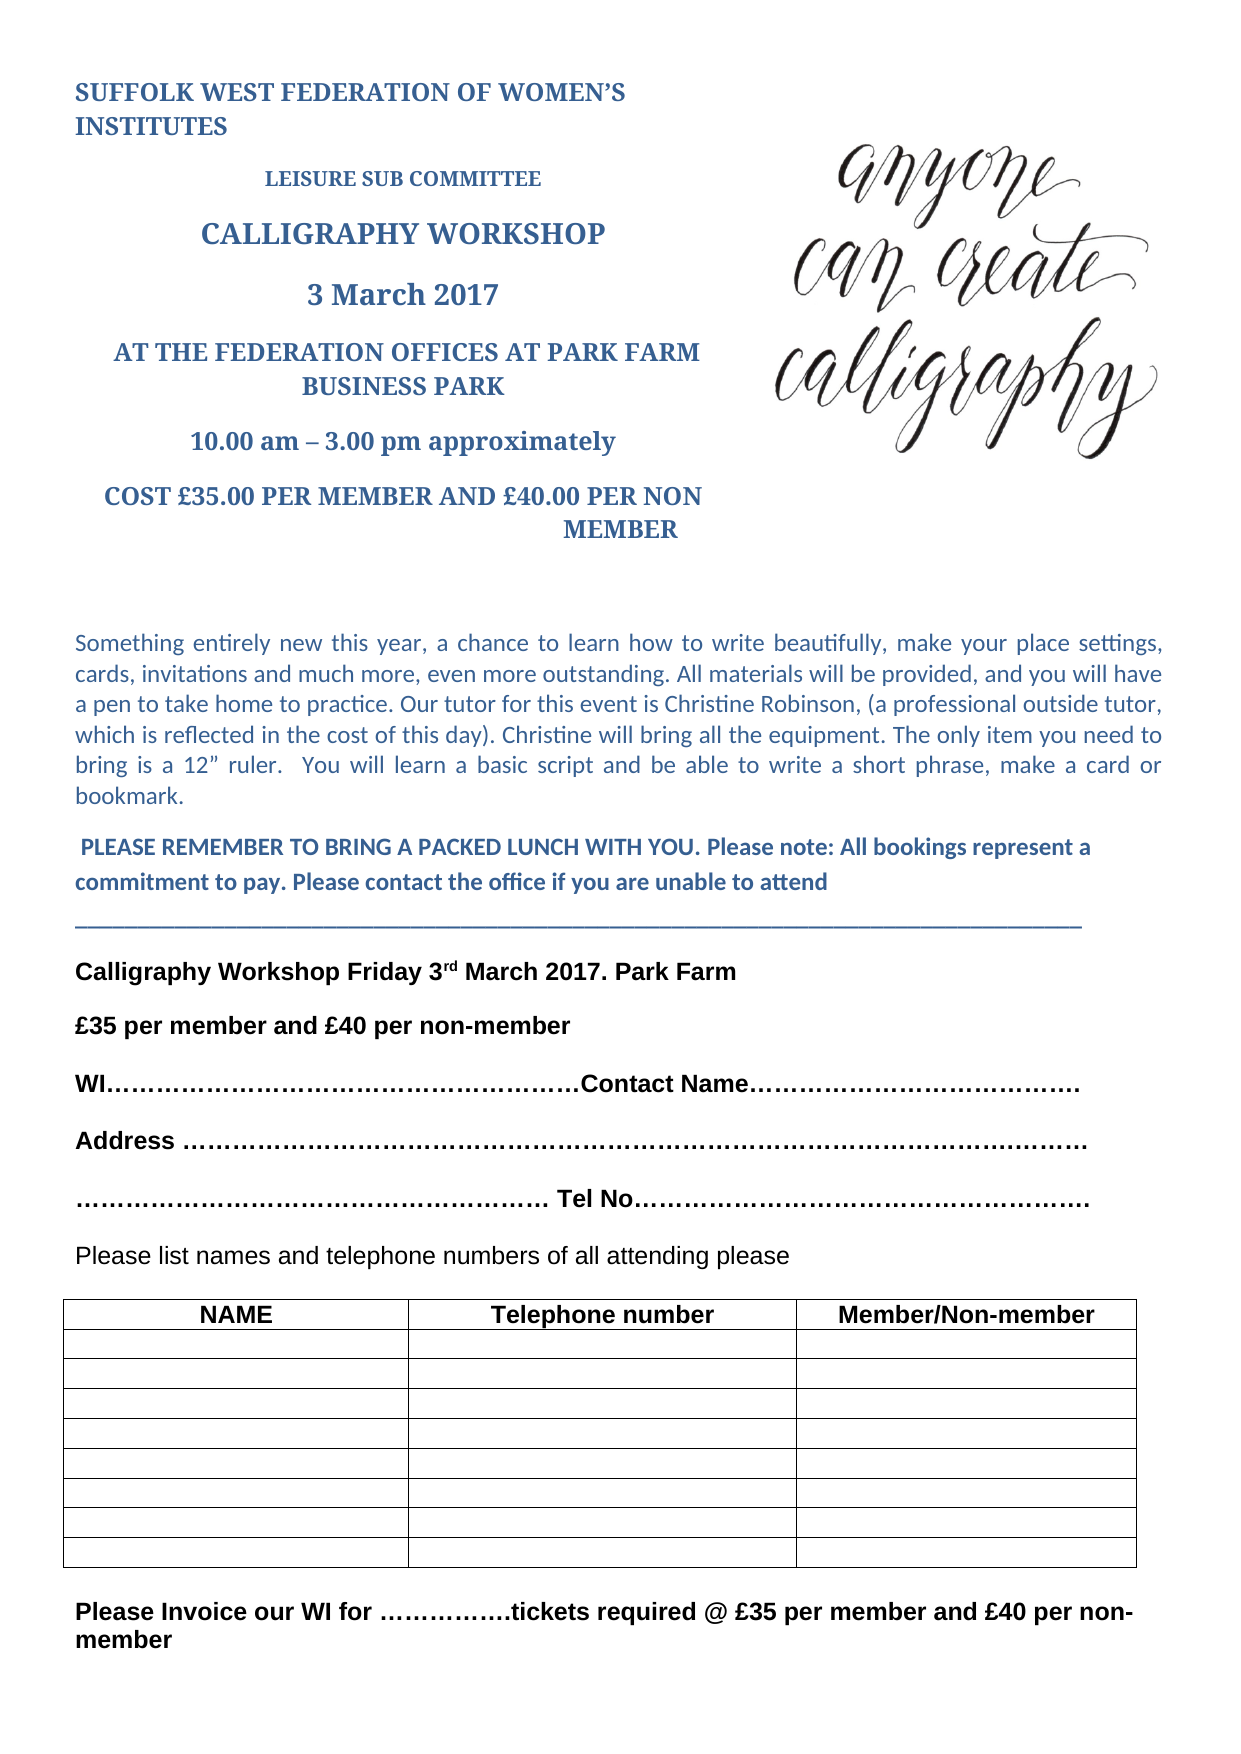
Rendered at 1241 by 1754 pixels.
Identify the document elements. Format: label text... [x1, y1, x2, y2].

text LEISURE SUB COMMITTEE [75, 164, 748, 192]
text 10.00 am – 3.00 pm approximately [75, 423, 748, 457]
table_cell [409, 1508, 796, 1537]
table_cell [797, 1508, 1136, 1537]
table_cell [409, 1359, 796, 1388]
table_cell [409, 1419, 796, 1448]
table_cell [409, 1479, 796, 1507]
table_cell [409, 1389, 796, 1418]
table_cell [64, 1389, 408, 1418]
table_cell [64, 1449, 408, 1477]
text PLEASE REMEMBER TO BRING A PACKED LUNCH WITH YOU. Please note: All bookings represent a commitment to pay. Please contact the office if you are unable to attend _________________________________________________________________________________ [75, 832, 1165, 932]
table_cell [797, 1330, 1136, 1358]
text Something entirely new this year, a chance to learn how to write beautifully, make your place settings, cards, invitations and much more, even more outstanding. All materials will be provided, and you will have a pen to take home to practice. Our tutor for this event is Christine Robinson, (a professional outside tutor, which is reflected in the cost of this day). Christine will bring all the equipment. The only item you need to bring is a 12” ruler. You will learn a basic script and be able to write a short phrase, make a card or bookmark. [75, 628, 1165, 811]
text SUFFOLK WEST FEDERATION OF WOMEN’S INSTITUTES [75, 75, 1165, 143]
table_cell [409, 1538, 796, 1567]
table_cell [64, 1330, 408, 1358]
table_cell [64, 1479, 408, 1507]
table_header Telephone number [409, 1300, 796, 1328]
table_header NAME [64, 1300, 408, 1328]
table_cell [64, 1508, 408, 1537]
table_cell [64, 1419, 408, 1448]
table_cell [797, 1359, 1136, 1388]
text £35 per member and £40 per non-member [75, 1011, 1165, 1040]
text Please list names and telephone numbers of all attending please [75, 1241, 1165, 1270]
text 3 March 2017 [75, 274, 748, 313]
text AT THE FEDERATION OFFICES AT PARK FARM BUSINESS PARK [75, 334, 748, 402]
text WI…………………………………………………Contact Name…………………………………. [75, 1069, 1165, 1097]
text COST £35.00 PER MEMBER AND £40.00 PER NON MEMBER [75, 478, 1165, 546]
text Address ……………………………………………………………………………………….……… [75, 1126, 1165, 1155]
table_cell [797, 1389, 1136, 1418]
table_header Member/Non-member [797, 1300, 1136, 1328]
text Calligraphy Workshop Friday 3rd March 2017. Park Farm [75, 957, 1165, 986]
table_cell [797, 1419, 1136, 1448]
table_cell [409, 1449, 796, 1477]
table_cell [64, 1359, 408, 1388]
text Please Invoice our WI for …………….tickets required @ £35 per member and £40 per non-member [75, 1597, 1165, 1654]
table_cell [64, 1538, 408, 1567]
table_cell [797, 1479, 1136, 1507]
table_cell [797, 1538, 1136, 1567]
picture [748, 106, 1174, 485]
table_cell [409, 1330, 796, 1358]
table_cell [797, 1449, 1136, 1477]
text ………………………………………………… Tel No………………………………………………. [75, 1184, 1165, 1212]
text CALLIGRAPHY WORKSHOP [75, 213, 748, 253]
